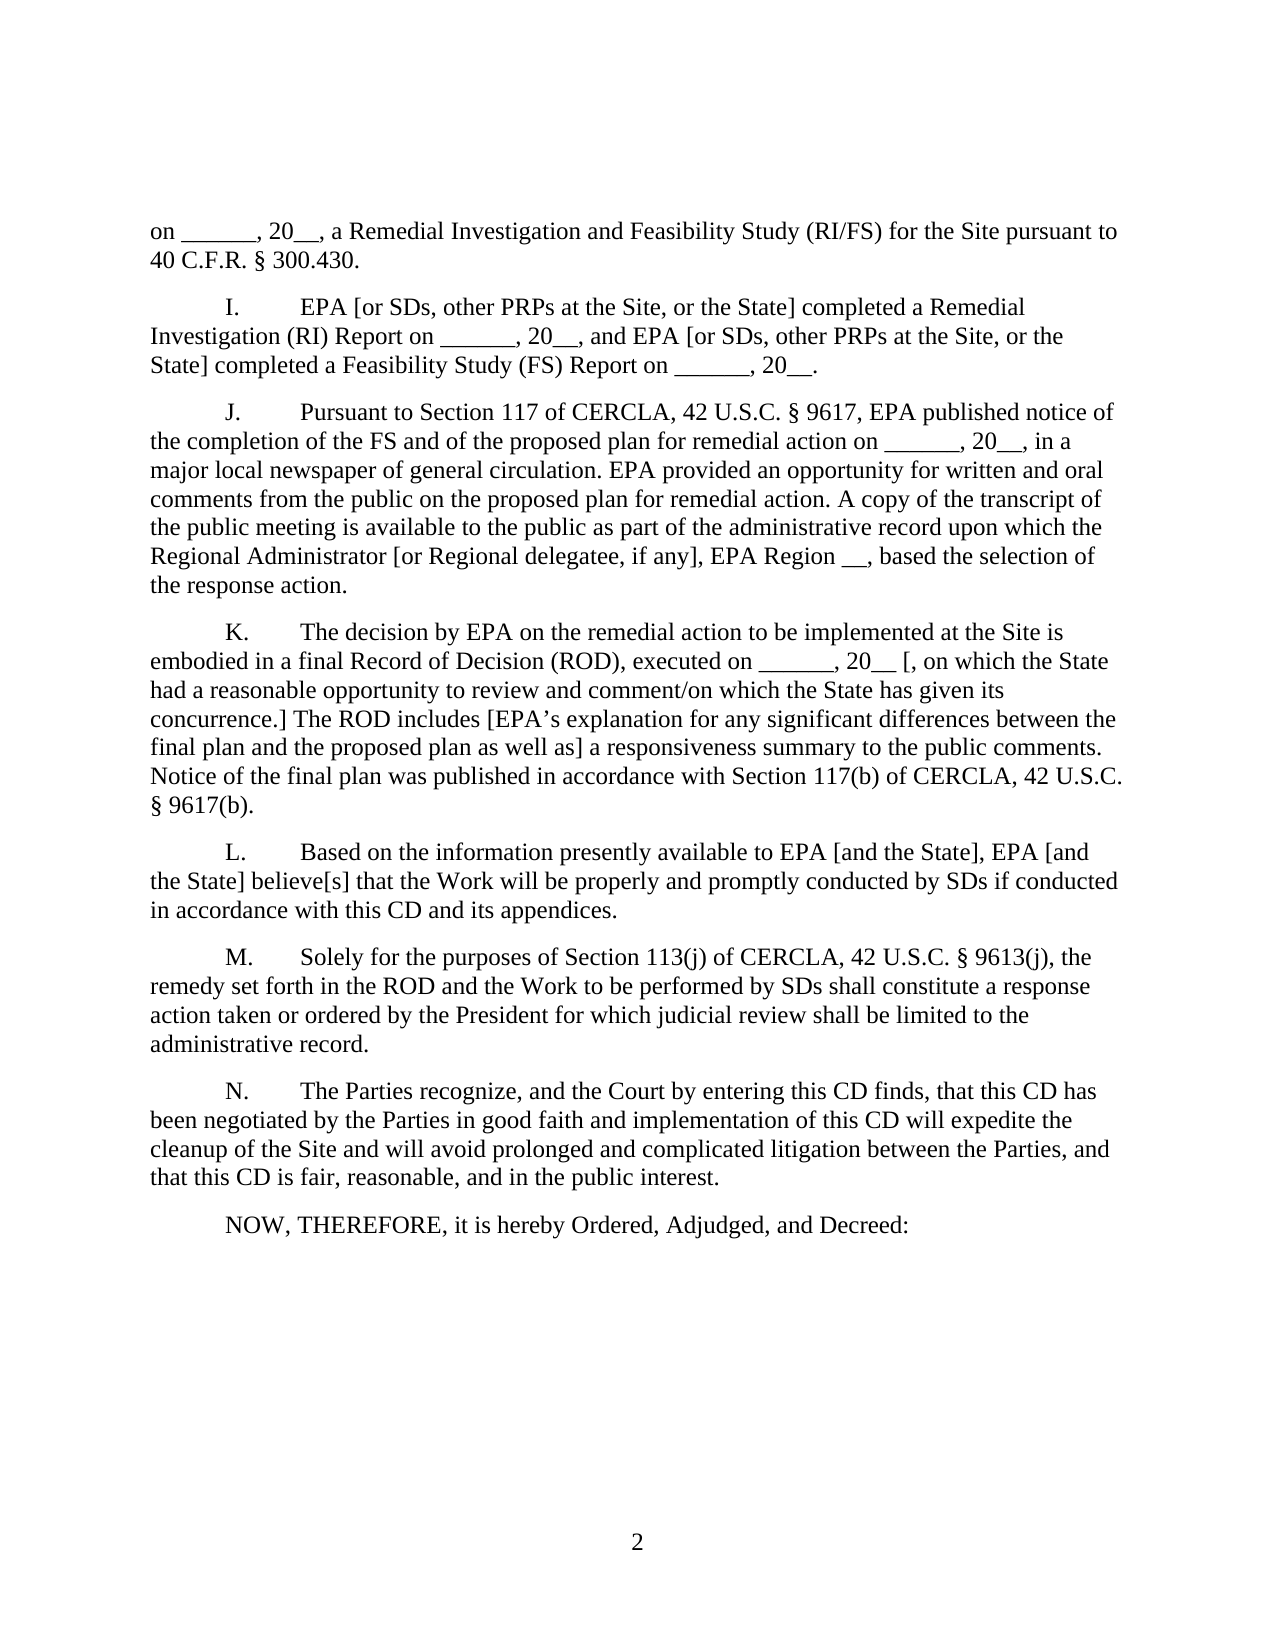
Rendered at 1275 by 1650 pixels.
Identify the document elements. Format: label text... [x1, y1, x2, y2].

text I. EPA [or SDs, other PRPs at the Site, or the State] completed a Remedial Investigation (RI) Report on ______, 20__, and EPA [or SDs, other PRPs at the Site, or the State] completed a Feasibility Study (FS) Report on ______, 20__. [150, 292, 1125, 379]
text NOW, THEREFORE, it is hereby Ordered, Adjudged, and Decreed: [150, 1210, 1125, 1239]
text L. Based on the information presently available to EPA [and the State], EPA [and the State] believe[s] that the Work will be properly and promptly conducted by SDs if conducted in accordance with this CD and its appendices. [150, 837, 1125, 924]
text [150, 216, 1125, 274]
text N. The Parties recognize, and the Court by entering this CD finds, that this CD has been negotiated by the Parties in good faith and implementation of this CD will expedite the cleanup of the Site and will avoid prolonged and complicated litigation between the Parties, and that this CD is fair, reasonable, and in the public interest. [150, 1076, 1125, 1191]
text J. Pursuant to Section 117 of CERCLA, 42 U.S.C. § 9617, EPA published notice of the completion of the FS and of the proposed plan for remedial action on ______, 20__, in a major local newspaper of general circulation. EPA provided an opportunity for written and oral comments from the public on the proposed plan for remedial action. A copy of the transcript of the public meeting is available to the public as part of the administrative record upon which the Regional Administrator [or Regional delegatee, if any], EPA Region __, based the selection of the response action. [150, 397, 1125, 599]
text K. The decision by EPA on the remedial action to be implemented at the Site is embodied in a final Record of Decision (ROD), executed on ______, 20__ [, on which the State had a reasonable opportunity to review and comment/on which the State has given its concurrence.] The ROD includes [EPA’s explanation for any significant differences between the final plan and the proposed plan as well as] a responsiveness summary to the public comments. Notice of the final plan was published in accordance with Section 117(b) of CERCLA, 42 U.S.C. § 9617(b). [150, 617, 1125, 819]
text M. Solely for the purposes of Section 113(j) of CERCLA, 42 U.S.C. § 9613(j), the remedy set forth in the ROD and the Work to be performed by SDs shall constitute a response action taken or ordered by the President for which judicial review shall be limited to the administrative record. [150, 942, 1125, 1057]
